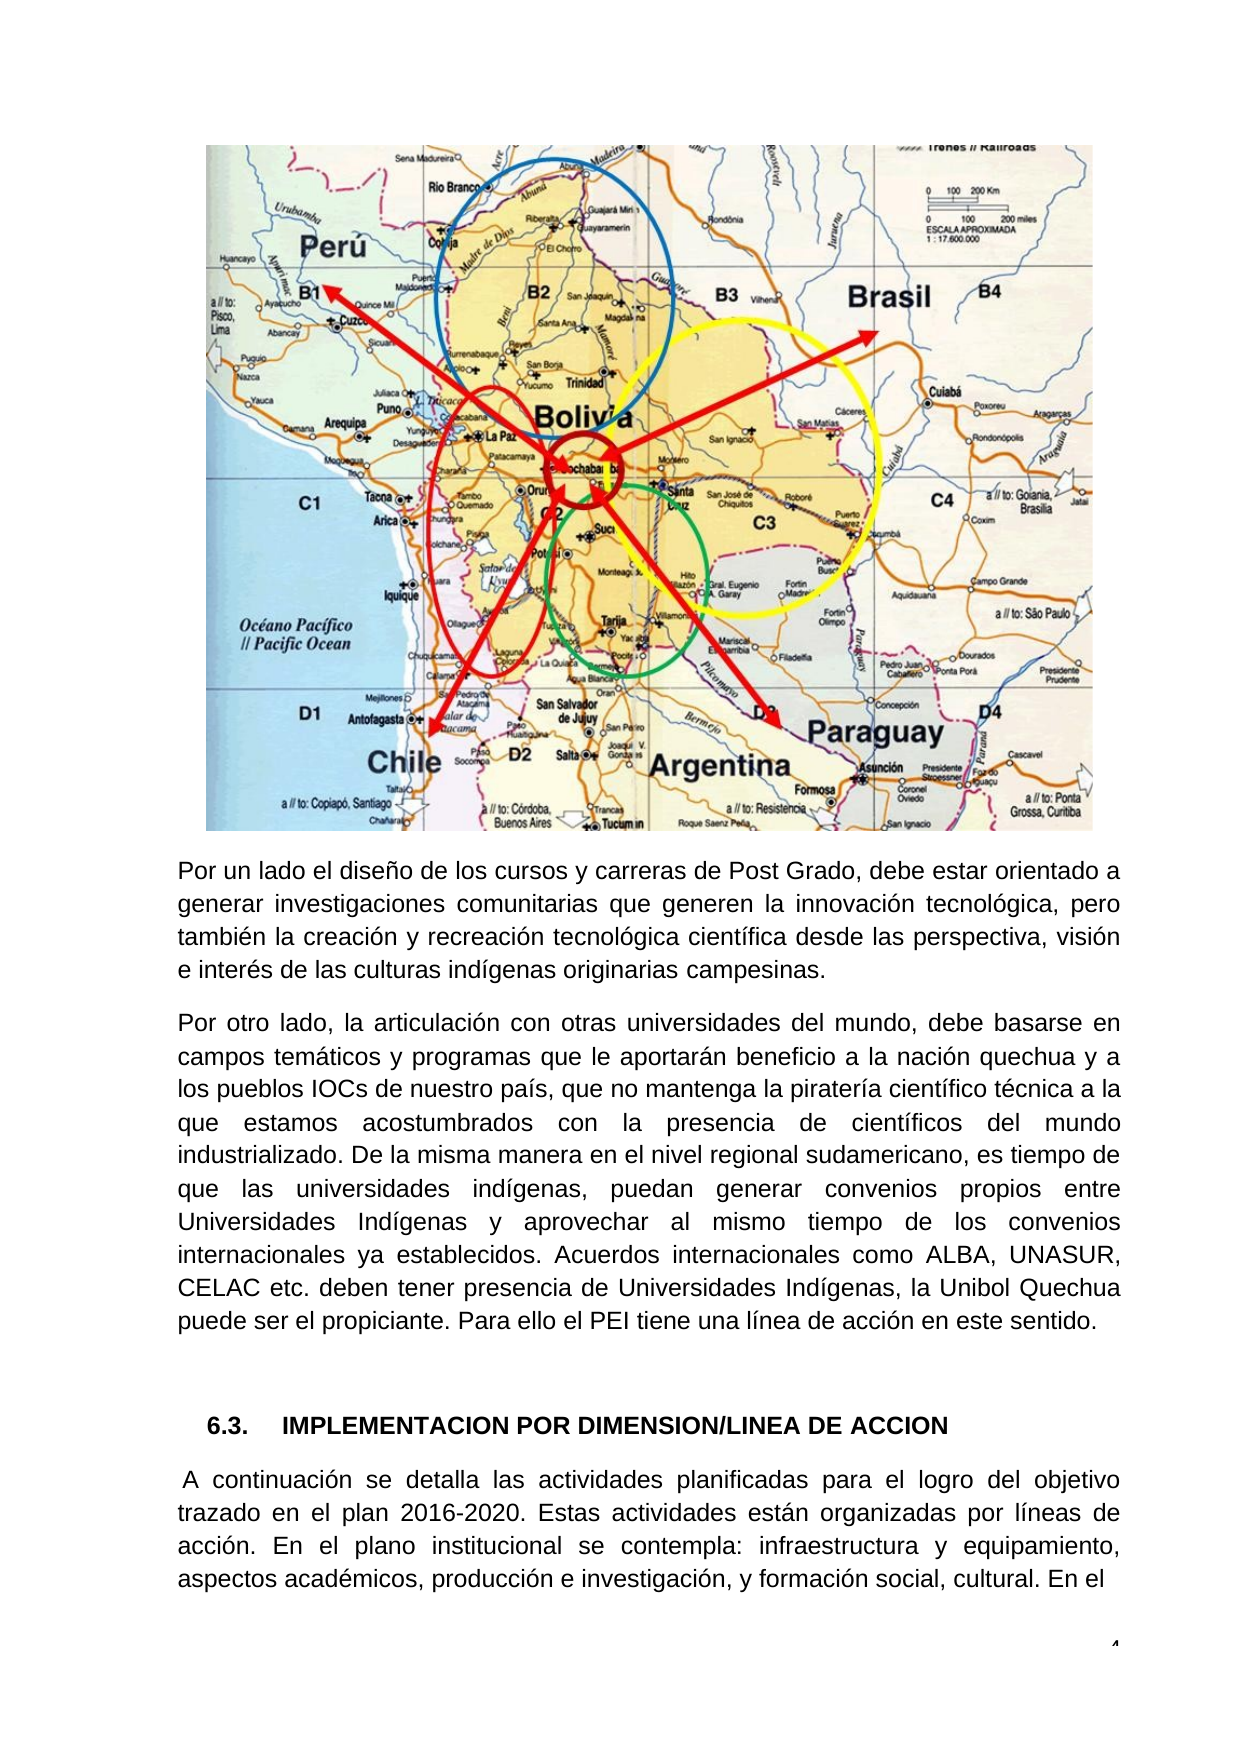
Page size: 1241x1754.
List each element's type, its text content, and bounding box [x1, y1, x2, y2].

text Por un lado el diseño de los cursos y carreras de Post Grado, debe estar orientado a generar investigaciones comunitarias que generen la innovación tecnológica, pero también la creación y recreación tecnológica científica desde las perspectiva, visión e interés de las culturas indígenas originarias campesinas. [177, 856, 1122, 983]
text Por otro lado, la articulación con otras universidades del mundo, debe basarse en campos temáticos y programas que le aportarán beneficio a la nación quechua y a los pueblos IOCs de nuestro país, que no mantenga la piratería científico técnica a la que estamos acostumbrados con la presencia de científicos del mundo industrializado. De la misma manera en el nivel regional sudamericano, es tiempo de que las universidades indígenas, puedan generar convenios propios entre Universidades Indígenas y aprovechar al mismo tiempo de los convenios internacionales ya establecidos. Acuerdos internacionales como ALBA, UNASUR, CELAC etc. deben tener presencia de Universidades Indígenas, la Unibol Quechua puede ser el propiciante. Para ello el PEI tiene una línea de acción en este sentido. [177, 1008, 1123, 1334]
subtitle IMPLEMENTACION POR DIMENSION/LINEA DE ACCION [207, 1411, 1211, 1440]
text A continuación se detalla las actividades planificadas para el logro del objetivo trazado en el plan 2016-2020. Estas actividades están organizadas por líneas de acción. En el plano institucional se contempla: infraestructura y equipamiento, aspectos académicos, producción e investigación, y formación social, cultural. En el [177, 1465, 1122, 1592]
picture [206, 145, 1093, 831]
